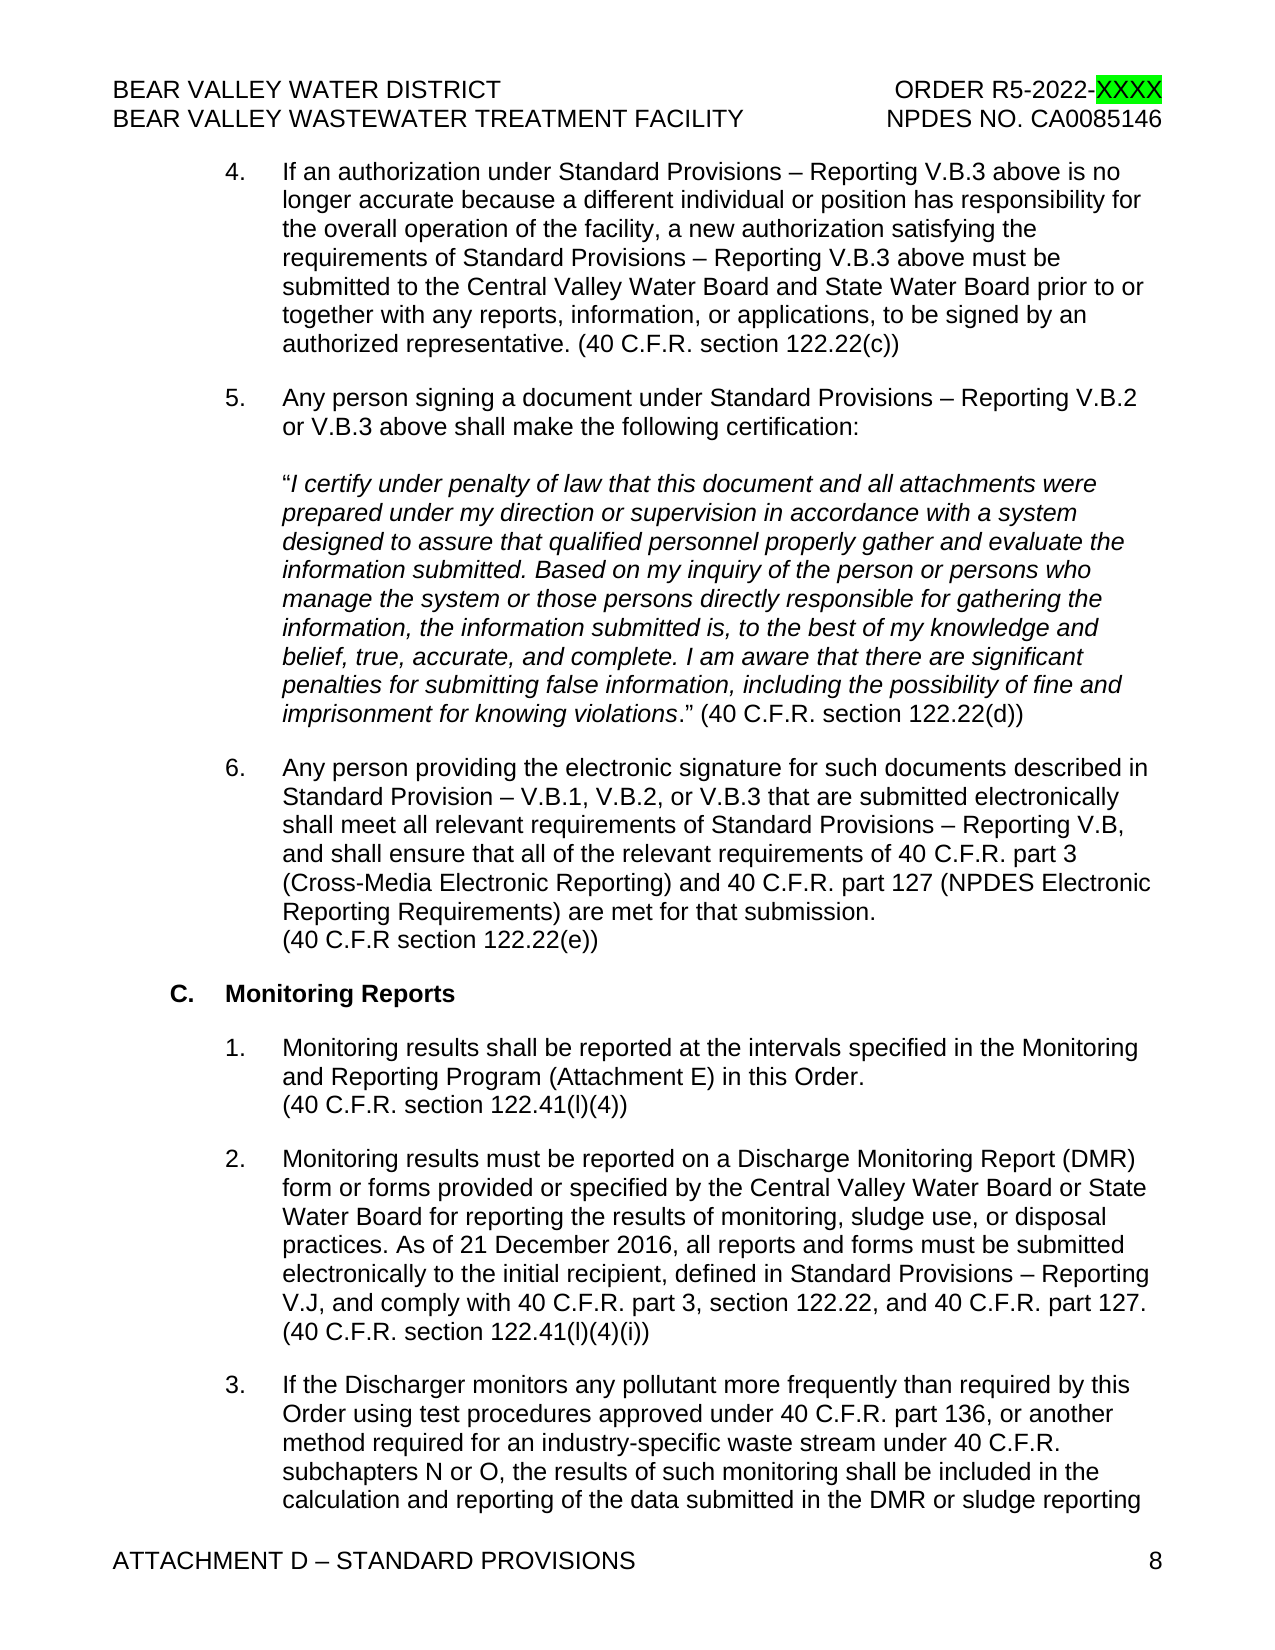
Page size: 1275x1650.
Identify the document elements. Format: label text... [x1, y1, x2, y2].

subtitle C. Monitoring Reports [169, 979, 1162, 1008]
text 2. Monitoring results must be reported on a Discharge Monitoring Report (DMR) form or forms provided or specified by the Central Valley Water Board or State Water Board for reporting the results of monitoring, sludge use, or disposal practices. As of 21 December 2016, all reports and forms must be submitted electronically to the initial recipient, defined in Standard Provisions – Reporting V.J, and comply with 40 C.F.R. part 3, section 122.22, and 40 C.F.R. part 127. (40 C.F.R. section 122.41(l)(4)(i)) [225, 1144, 1162, 1345]
text 4. If an authorization under Standard Provisions – Reporting V.B.3 above is no longer accurate because a different individual or position has responsibility for the overall operation of the facility, a new authorization satisfying the requirements of Standard Provisions – Reporting V.B.3 above must be submitted to the Central Valley Water Board and State Water Board prior to or together with any reports, information, or applications, to be signed by an authorized representative. (40 C.F.R. section 122.22(c)) [225, 156, 1162, 358]
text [225, 1370, 1162, 1514]
text 1. Monitoring results shall be reported at the intervals specified in the Monitoring and Reporting Program (Attachment E) in this Order. (40 C.F.R. section 122.41(l)(4)) [225, 1033, 1162, 1119]
text 6. Any person providing the electronic signature for such documents described in Standard Provision – V.B.1, V.B.2, or V.B.3 that are submitted electronically shall meet all relevant requirements of Standard Provisions – Reporting V.B, and shall ensure that all of the relevant requirements of 40 C.F.R. part 3 (Cross-Media Electronic Reporting) and 40 C.F.R. part 127 (NPDES Electronic Reporting Requirements) are met for that submission. (40 C.F.R section 122.22(e)) [225, 753, 1162, 954]
text 5. Any person signing a document under Standard Provisions – Reporting V.B.2 or V.B.3 above shall make the following certification: “I certify under penalty of law that this document and all attachments were prepared under my direction or supervision in accordance with a system designed to assure that qualified personnel properly gather and evaluate the information submitted. Based on my inquiry of the person or persons who manage the system or those persons directly responsible for gathering the information, the information submitted is, to the best of my knowledge and belief, true, accurate, and complete. I am aware that there are significant penalties for submitting false information, including the possibility of fine and imprisonment for knowing violations.” (40 C.F.R. section 122.22(d)) [225, 383, 1162, 728]
